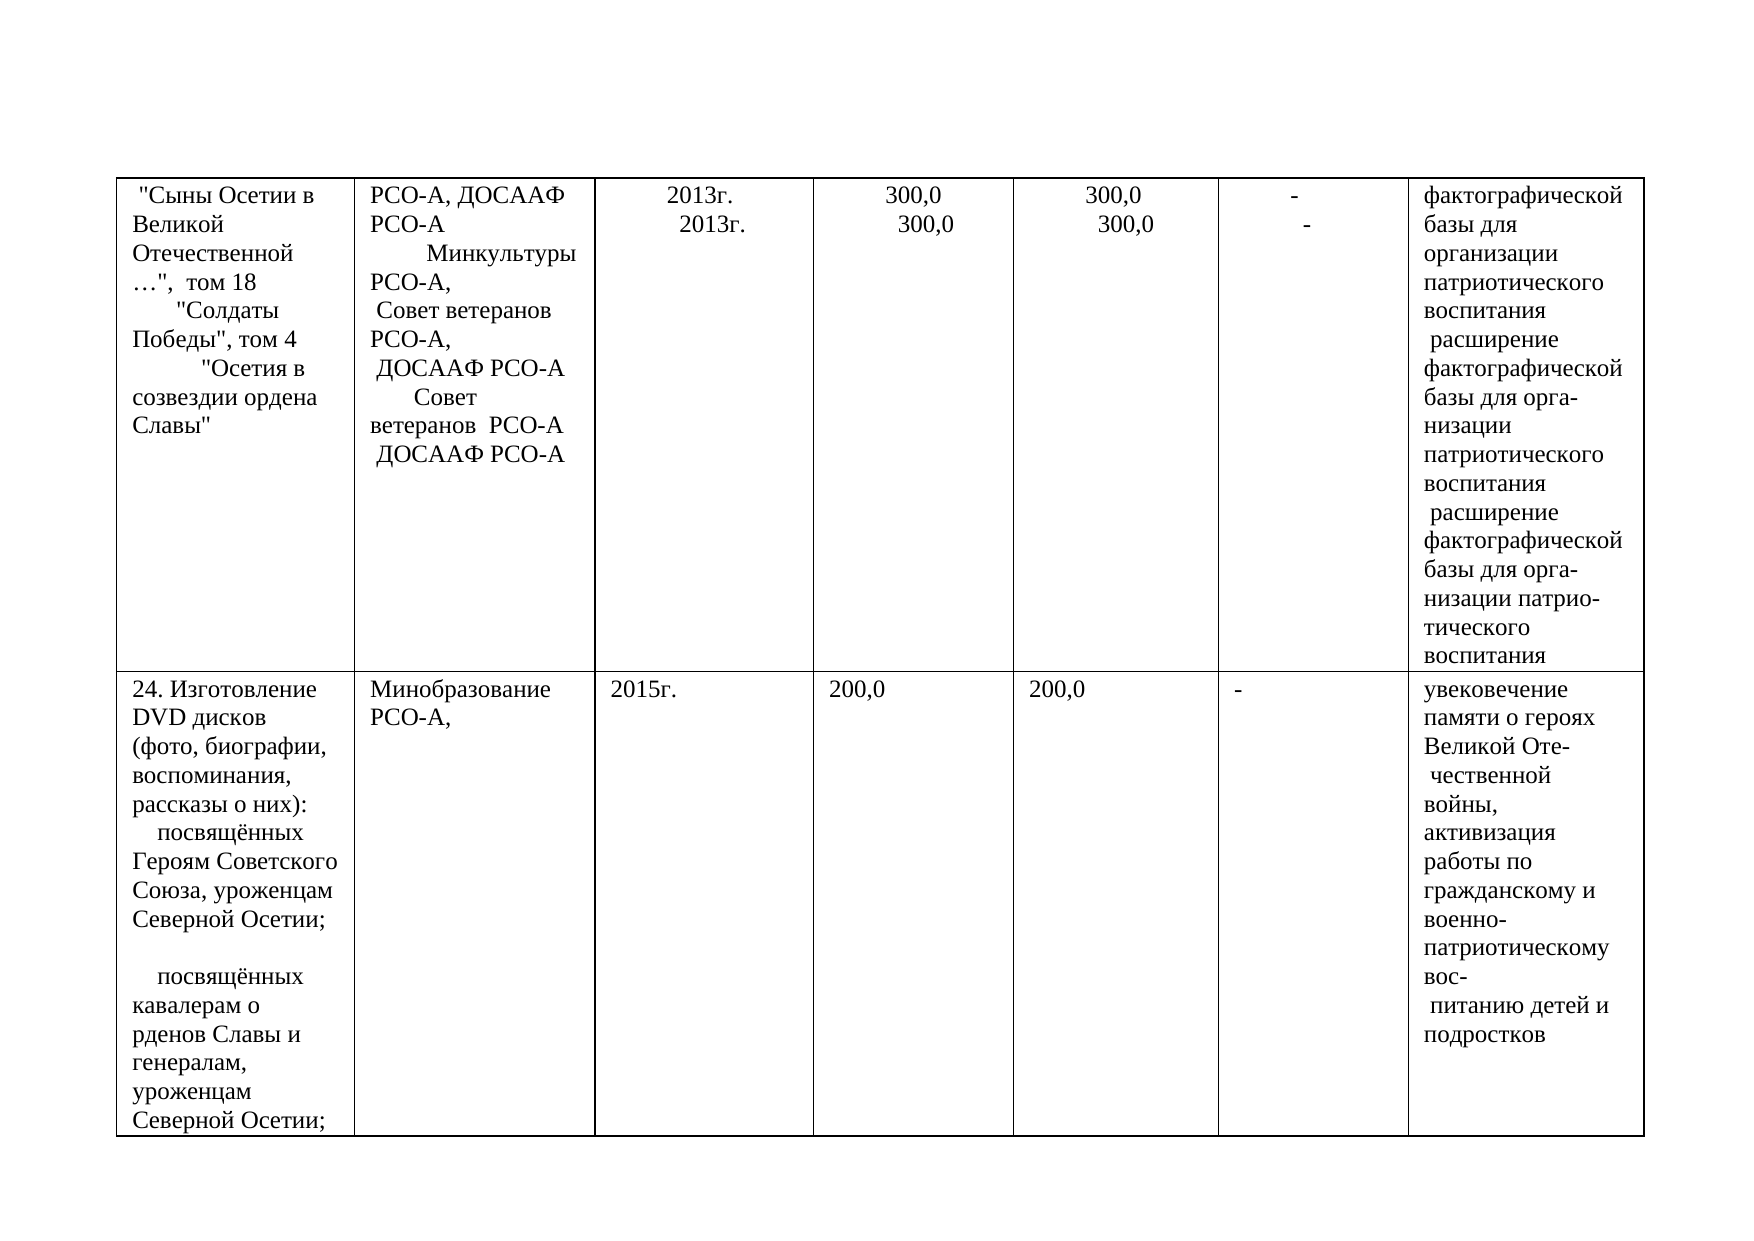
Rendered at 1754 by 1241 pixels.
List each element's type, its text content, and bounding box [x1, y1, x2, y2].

table_cell - [1219, 672, 1408, 1135]
table_cell 200,0 [814, 672, 1013, 1135]
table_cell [355, 672, 594, 1135]
table_cell - - - [1219, 179, 1408, 671]
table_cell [117, 179, 354, 671]
table_cell 2015г. [596, 672, 813, 1135]
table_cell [596, 179, 813, 671]
table_cell - 300,0 300,0 [1014, 179, 1218, 671]
table_cell - 300,0 300,0 [814, 179, 1013, 671]
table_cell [1409, 179, 1643, 671]
table_cell 200,0 [1014, 672, 1218, 1135]
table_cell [1409, 672, 1643, 1135]
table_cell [117, 672, 354, 1135]
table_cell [355, 179, 594, 671]
